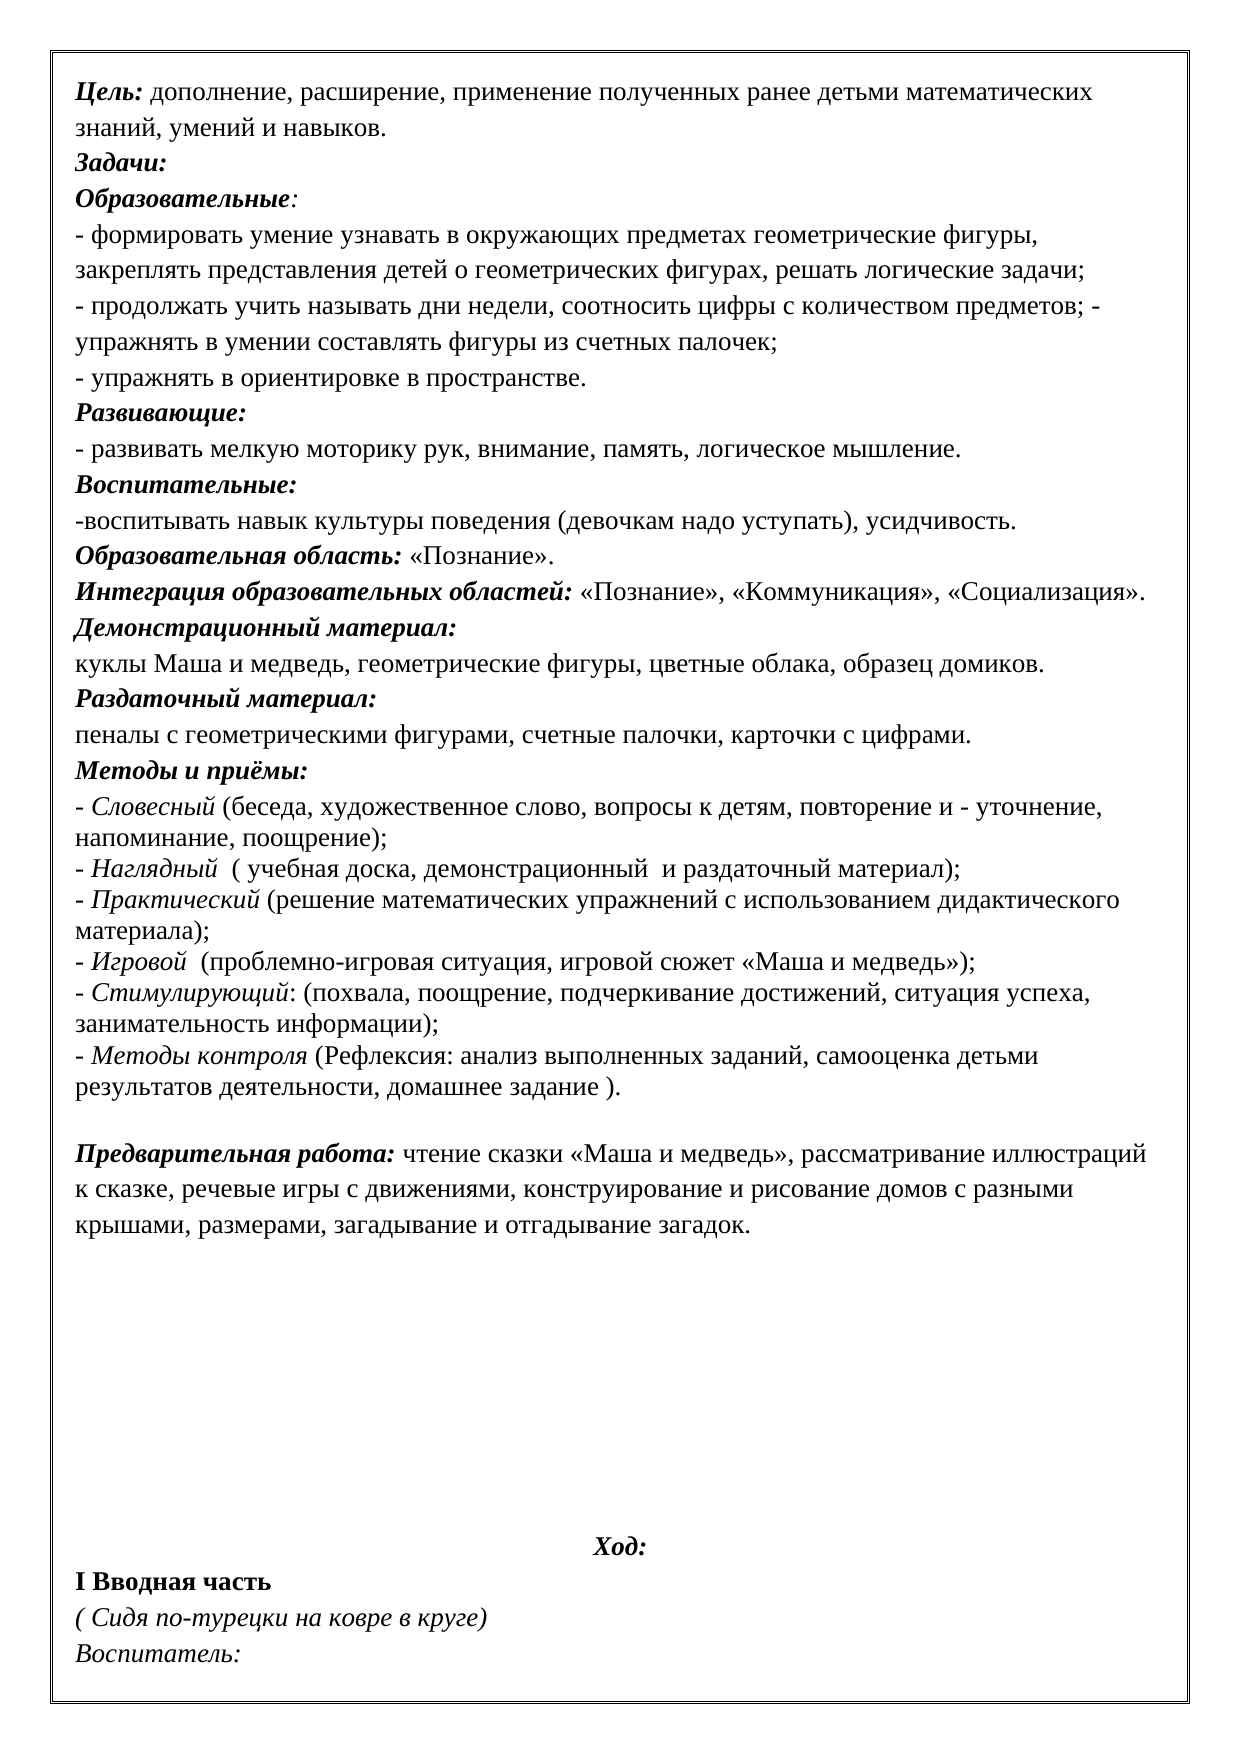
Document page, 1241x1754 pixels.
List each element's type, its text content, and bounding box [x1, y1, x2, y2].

text Раздаточный материал: [75, 682, 1165, 713]
text - формировать умение узнавать в окружающих предметах геометрические фигуры, закреплять представления детей о геометрических фигурах, решать логические задачи; [75, 218, 1165, 285]
text Образовательные: [75, 182, 1165, 213]
text Развивающие: [75, 397, 1165, 428]
text - Наглядный ( учебная доска, демонстрационный и раздаточный материал); [75, 852, 1165, 883]
text -воспитывать навык культуры поведения (девочкам надо уступать), усидчивость. [75, 504, 1165, 535]
text Предварительная работа: чтение сказки «Маша и медведь», рассматривание иллюстраций к сказке, речевые игры с движениями, конструирование и рисование домов с разными крышами, размерами, загадывание и отгадывание загадок. [75, 1137, 1165, 1239]
text - развивать мелкую моторику рук, внимание, память, логическое мышление. [75, 432, 1165, 463]
text Интеграция образовательных областей: «Познание», «Коммуникация», «Социализация». [75, 575, 1165, 606]
text Цель: дополнение, расширение, применение полученных ранее детьми математических знаний, умений и навыков. [75, 75, 1165, 142]
text Методы и приёмы: [75, 754, 1165, 785]
text - Стимулирующий: (похвала, поощрение, подчеркивание достижений, ситуация успеха, занимательность информации); [75, 976, 1165, 1039]
text I Вводная часть [75, 1566, 1165, 1597]
text Демонстрационный материал: [75, 611, 1165, 642]
text Воспитательные: [75, 468, 1165, 499]
text Задачи: [75, 146, 1165, 178]
text - Методы контроля (Рефлексия: анализ выполненных заданий, самооценка детьми результатов деятельности, домашнее задание ). [75, 1039, 1165, 1101]
text ( Сидя по-турецки на ковре в круге) [75, 1601, 1165, 1632]
text пеналы с геометрическими фигурами, счетные палочки, карточки с цифрами. [75, 718, 1165, 749]
text Образовательная область: «Познание». [75, 539, 1165, 571]
text - упражнять в ориентировке в пространстве. [75, 361, 1165, 392]
text - Практический (решение математических упражнений с использованием дидактического материала); [75, 883, 1165, 945]
text - продолжать учить называть дни недели, соотносить цифры с количеством предметов; - упражнять в умении составлять фигуры из счетных палочек; [75, 289, 1165, 356]
text - Игровой (проблемно-игровая ситуация, игровой сюжет «Маша и медведь»); [75, 945, 1165, 976]
text Ход: [75, 1530, 1165, 1561]
text - Словесный (беседа, художественное слово, вопросы к детям, повторение и - уточнение, напоминание, поощрение); [75, 789, 1165, 852]
text куклы Маша и медведь, геометрические фигуры, цветные облака, образец домиков. [75, 647, 1165, 678]
text Воспитатель: [75, 1637, 1165, 1668]
